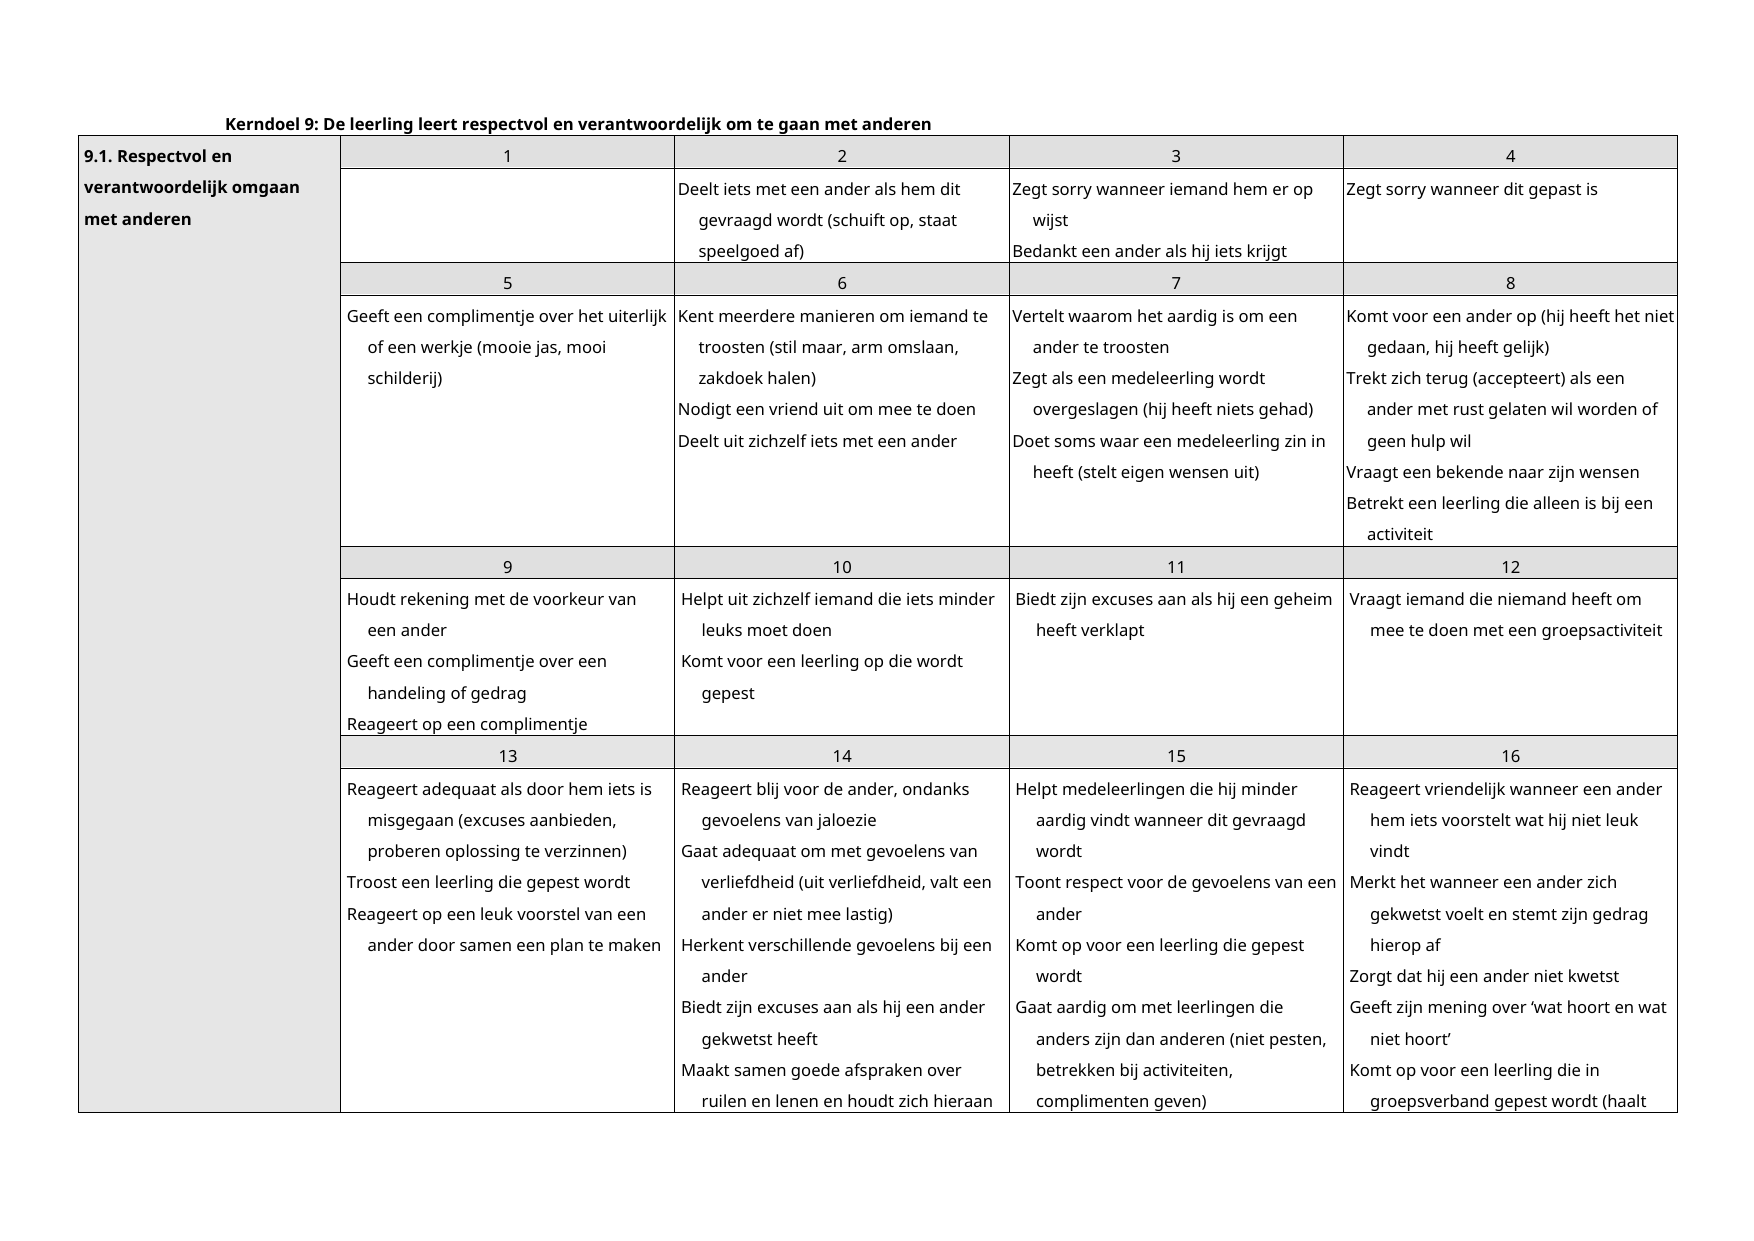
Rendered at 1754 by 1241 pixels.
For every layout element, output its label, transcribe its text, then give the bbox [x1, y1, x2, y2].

table_cell 14 [675, 736, 1009, 767]
table_cell Geeft een complimentje over het uiterlijk of een werkje (mooie jas, mooi schilderij) [341, 296, 674, 546]
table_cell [675, 769, 1009, 1112]
table_cell Biedt zijn excuses aan als hij een geheim heeft verklapt [1010, 579, 1343, 735]
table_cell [1344, 769, 1677, 1112]
table_header 1 [341, 136, 674, 167]
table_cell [1010, 769, 1343, 1112]
table_cell 5 [341, 263, 674, 294]
table_cell 11 [1010, 547, 1343, 578]
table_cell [341, 769, 674, 1112]
table_cell 15 [1010, 736, 1343, 767]
table_cell Helpt uit zichzelf iemand die iets minder leuks moet doen Komt voor een leerling op die wordt gepest [675, 579, 1009, 735]
table_cell 9 [341, 547, 674, 578]
table_cell Deelt iets met een ander als hem dit gevraagd wordt (schuift op, staat speelgoed af) [675, 169, 1009, 262]
table_cell Zegt sorry wanneer dit gepast is [1344, 169, 1677, 262]
table_cell 10 [675, 547, 1009, 578]
table_header 4 [1344, 136, 1677, 167]
table_header 9.1. Respectvol en verantwoordelijk omgaan met anderen [79, 136, 340, 1112]
table_cell [341, 169, 674, 262]
table_cell Kent meerdere manieren om iemand te troosten (stil maar, arm omslaan, zakdoek halen) Nodigt een vriend uit om mee te doen Deelt uit zichzelf iets met een ander [675, 296, 1009, 546]
table_cell 16 [1344, 736, 1677, 767]
table_cell Komt voor een ander op (hij heeft het niet gedaan, hij heeft gelijk) Trekt zich terug (accepteert) als een ander met rust gelaten wil worden of geen hulp wil Vraagt een bekende naar zijn wensen Betrekt een leerling die alleen is bij een activiteit [1344, 296, 1677, 546]
text Kerndoel 9: De leerling leert respectvol en verantwoordelijk om te gaan met anderen [0, 112, 1688, 135]
table_cell Vertelt waarom het aardig is om een ander te troosten Zegt als een medeleerling wordt overgeslagen (hij heeft niets gehad) Doet soms waar een medeleerling zin in heeft (stelt eigen wensen uit) [1010, 296, 1343, 546]
table_header 3 [1010, 136, 1343, 167]
table_cell Zegt sorry wanneer iemand hem er op wijst Bedankt een ander als hij iets krijgt [1010, 169, 1343, 262]
table_cell 12 [1344, 547, 1677, 578]
table_cell 13 [341, 736, 674, 767]
table_cell Houdt rekening met de voorkeur van een ander Geeft een complimentje over een handeling of gedrag Reageert op een complimentje [341, 579, 674, 735]
table_header 2 [675, 136, 1009, 167]
table_cell 7 [1010, 263, 1343, 294]
table_cell Vraagt iemand die niemand heeft om mee te doen met een groepsactiviteit [1344, 579, 1677, 735]
table_cell 8 [1344, 263, 1677, 294]
table_cell 6 [675, 263, 1009, 294]
